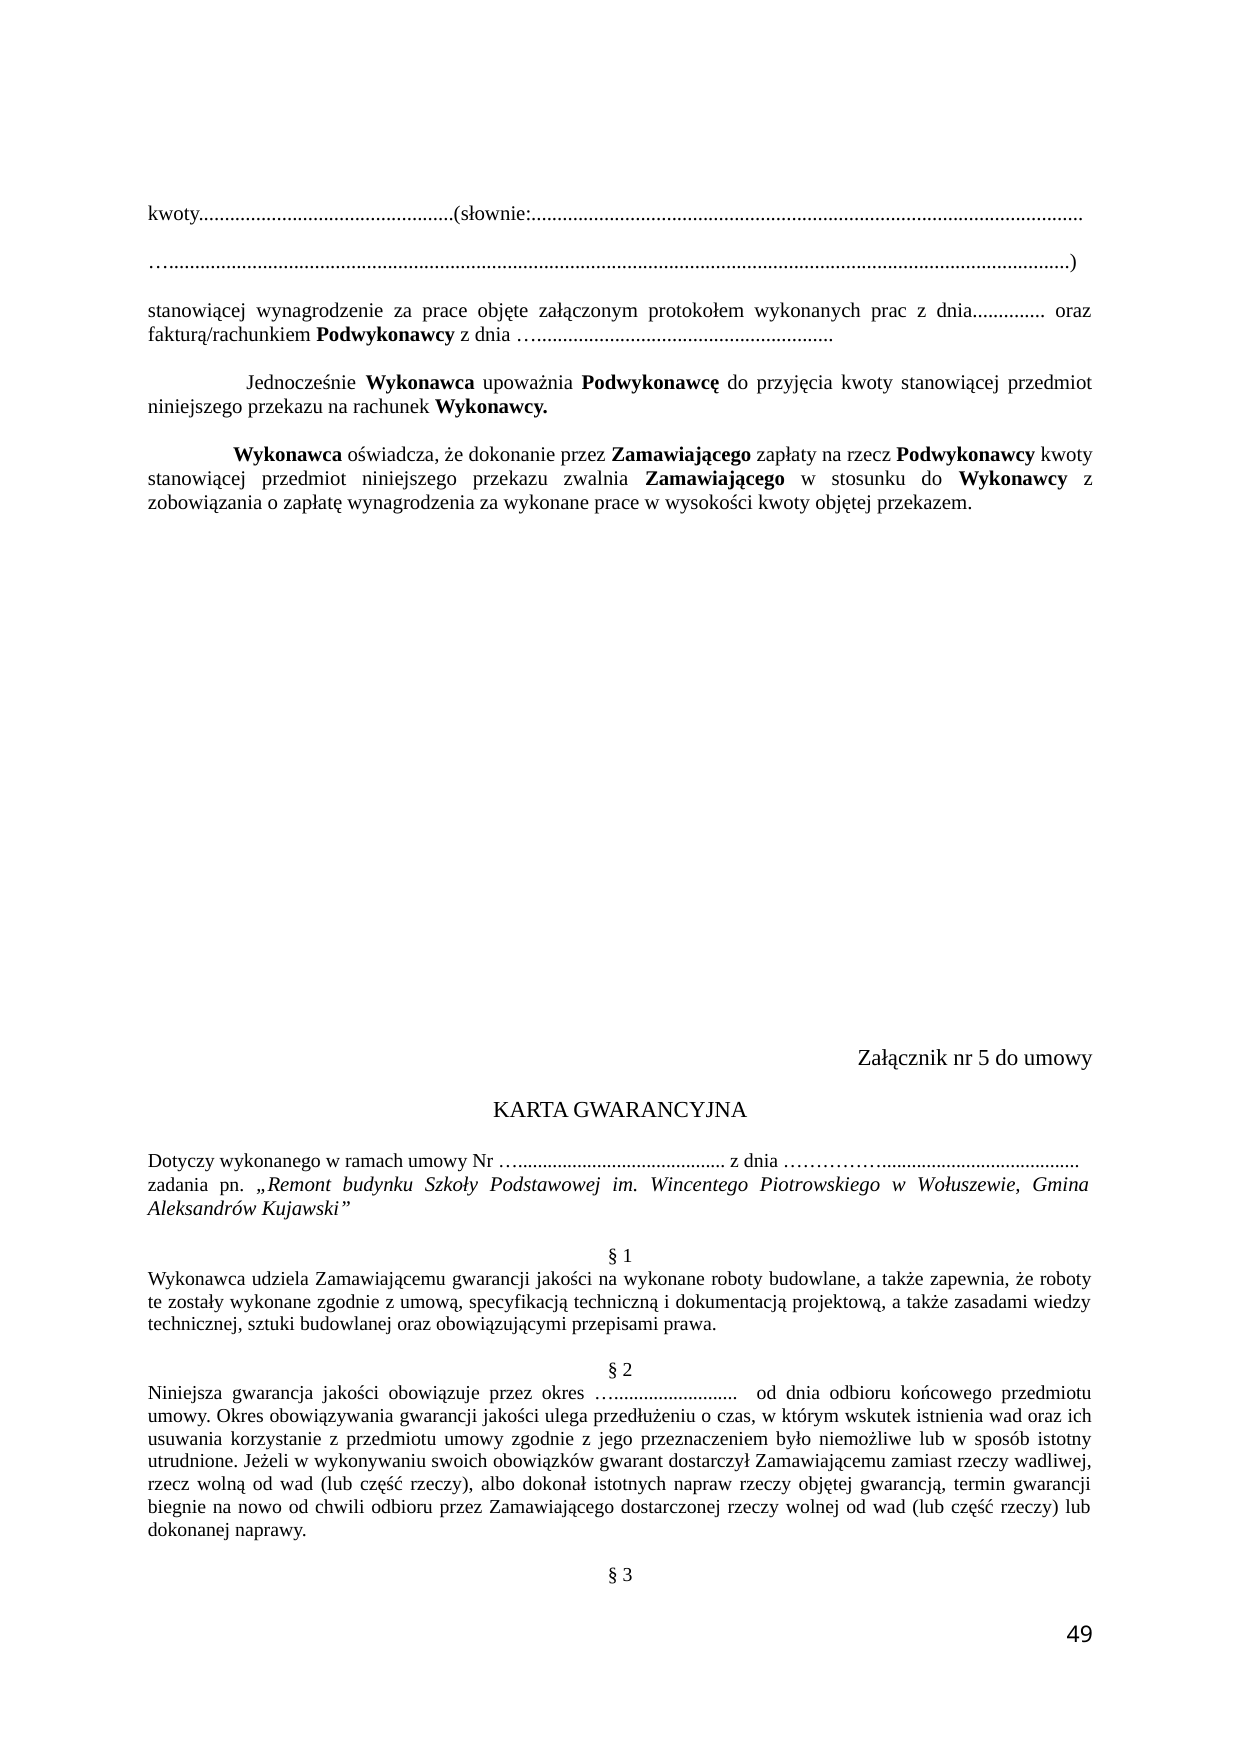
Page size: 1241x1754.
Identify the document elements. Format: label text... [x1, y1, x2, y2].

text zadania pn. „Remont budynku Szkoły Podstawowej im. Wincentego Piotrowskiego w Wołuszewie, Gmina Aleksandrów Kujawski” [148, 1172, 1093, 1220]
text Niniejsza gwarancja jakości obowiązuje przez okres …......................... od dnia odbioru końcowego przedmiotu umowy. Okres obowiązywania gwarancji jakości ulega przedłużeniu o czas, w którym wskutek istnienia wad oraz ich usuwania korzystanie z przedmiotu umowy zgodnie z jego przeznaczeniem było niemożliwe lub w sposób istotny utrudnione. Jeżeli w wykonywaniu swoich obowiązków gwarant dostarczył Zamawiającemu zamiast rzeczy wadliwej, rzecz wolną od wad (lub część rzeczy), albo dokonał istotnych napraw rzeczy objętej gwarancją, termin gwarancji biegnie na nowo od chwili odbioru przez Zamawiającego dostarczonej rzeczy wolnej od wad (lub część rzeczy) lub dokonanej naprawy. [148, 1381, 1093, 1541]
text § 2 [148, 1358, 1093, 1381]
text § 3 [148, 1563, 1093, 1586]
text Wykonawca oświadcza, że dokonanie przez Zamawiającego zapłaty na rzecz Podwykonawcy kwoty stanowiącej przedmiot niniejszego przekazu zwalnia Zamawiającego w stosunku do Wykonawcy z zobowiązania o zapłatę wynagrodzenia za wykonane prace w wysokości kwoty objętej przekazem. [148, 442, 1093, 514]
text Jednocześnie Wykonawca upoważnia Podwykonawcę do przyjęcia kwoty stanowiącej przedmiot niniejszego przekazu na rachunek Wykonawcy. [148, 370, 1093, 418]
text § 1 [148, 1244, 1093, 1267]
text Dotyczy wykonanego w ramach umowy Nr ….......................................... z dnia ……………........................................ [148, 1149, 1093, 1172]
text Wykonawca udziela Zamawiającemu gwarancji jakości na wykonane roboty budowlane, a także zapewnia, że roboty te zostały wykonane zgodnie z umową, specyfikacją techniczną i dokumentacją projektową, a także zasadami wiedzy technicznej, sztuki budowlanej oraz obowiązującymi przepisami prawa. [148, 1267, 1093, 1335]
text kwoty.................................................(słownie:.......................................................................................................... [148, 201, 1093, 225]
text ….............................................................................................................................................................................) [148, 249, 1093, 273]
text KARTA GWARANCYJNA [148, 1096, 1093, 1123]
text Załącznik nr 5 do umowy [148, 1043, 1093, 1070]
text stanowiącej wynagrodzenie za prace objęte załączonym protokołem wykonanych prac z dnia.............. oraz fakturą/rachunkiem Podwykonawcy z dnia …......................................................... [148, 298, 1093, 346]
